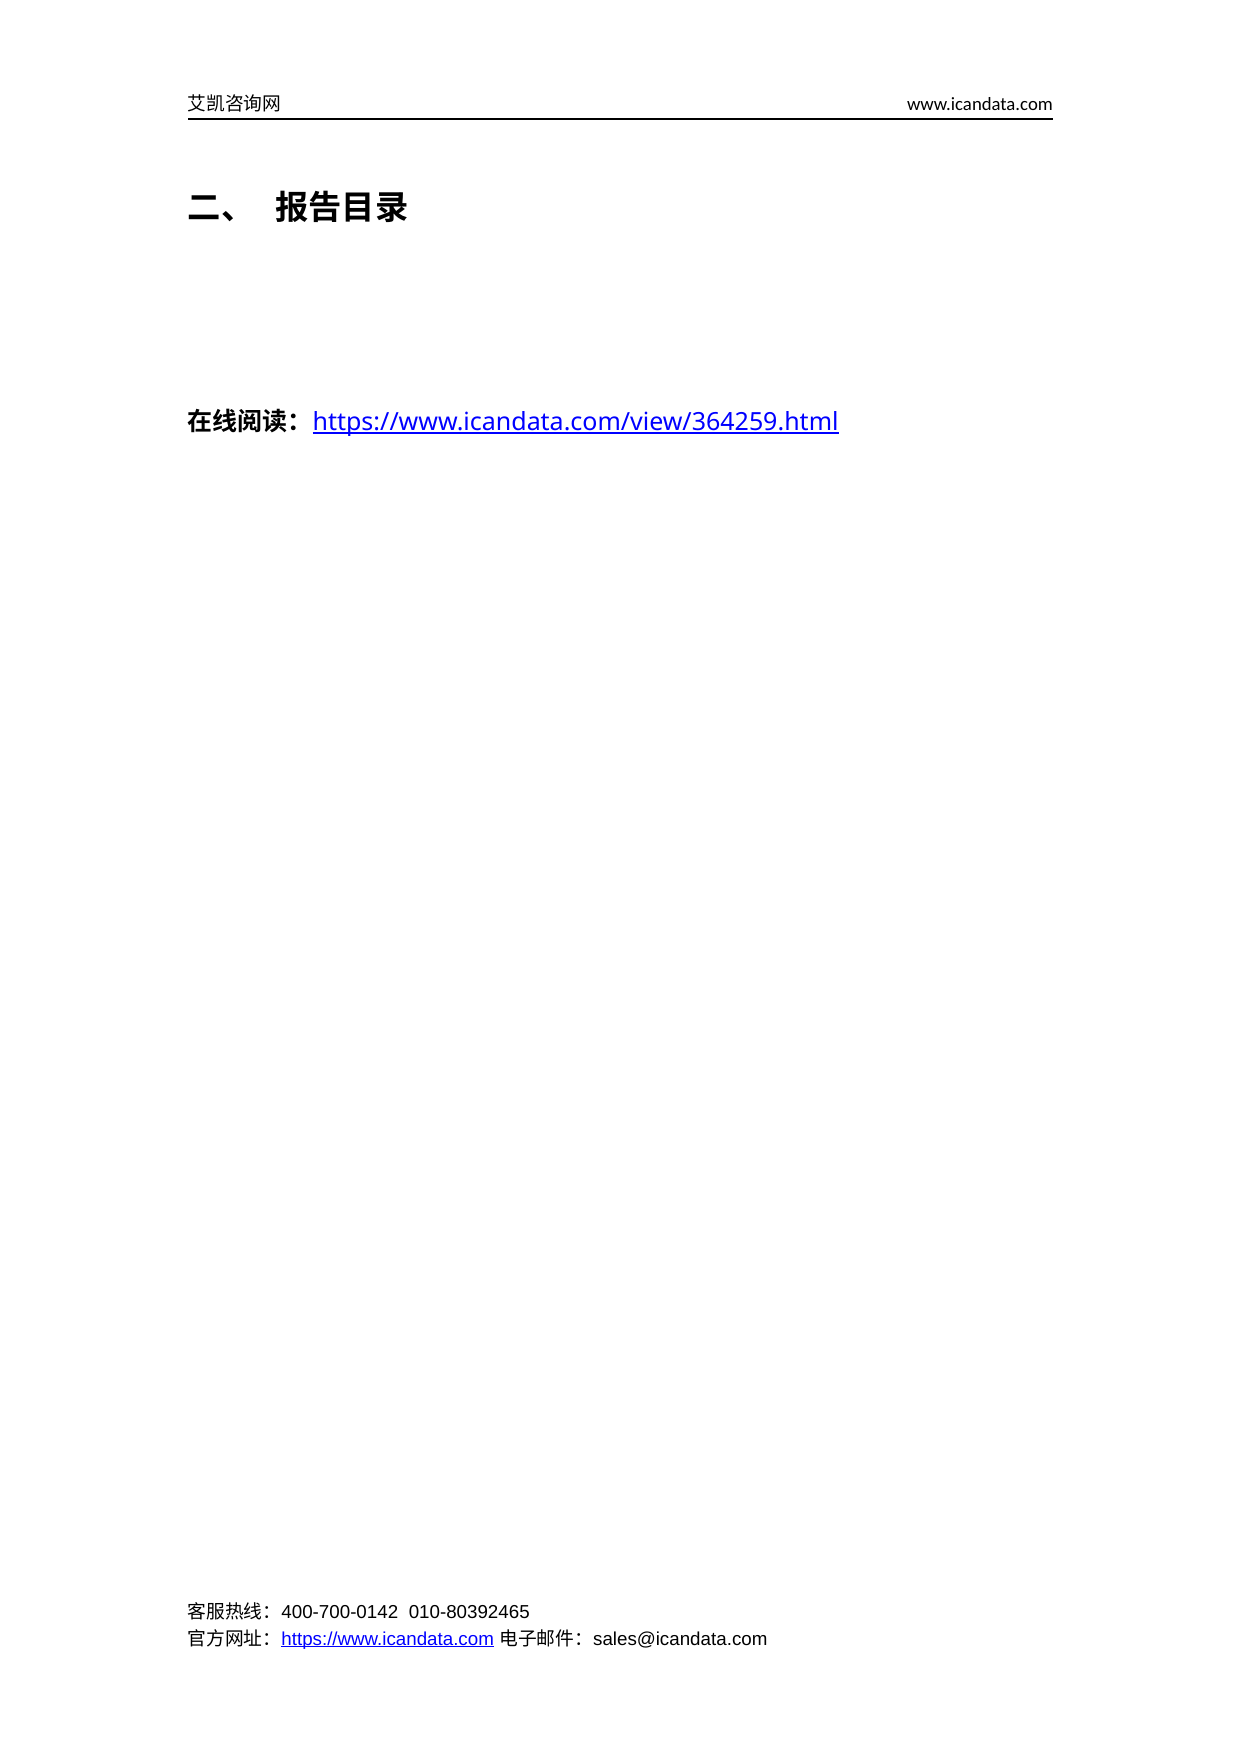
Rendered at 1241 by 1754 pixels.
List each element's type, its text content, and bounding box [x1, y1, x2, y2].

text 在线阅读：https://www.icandata.com/view/364259.html [187, 387, 1053, 452]
subtitle 报告目录 [187, 172, 1053, 237]
